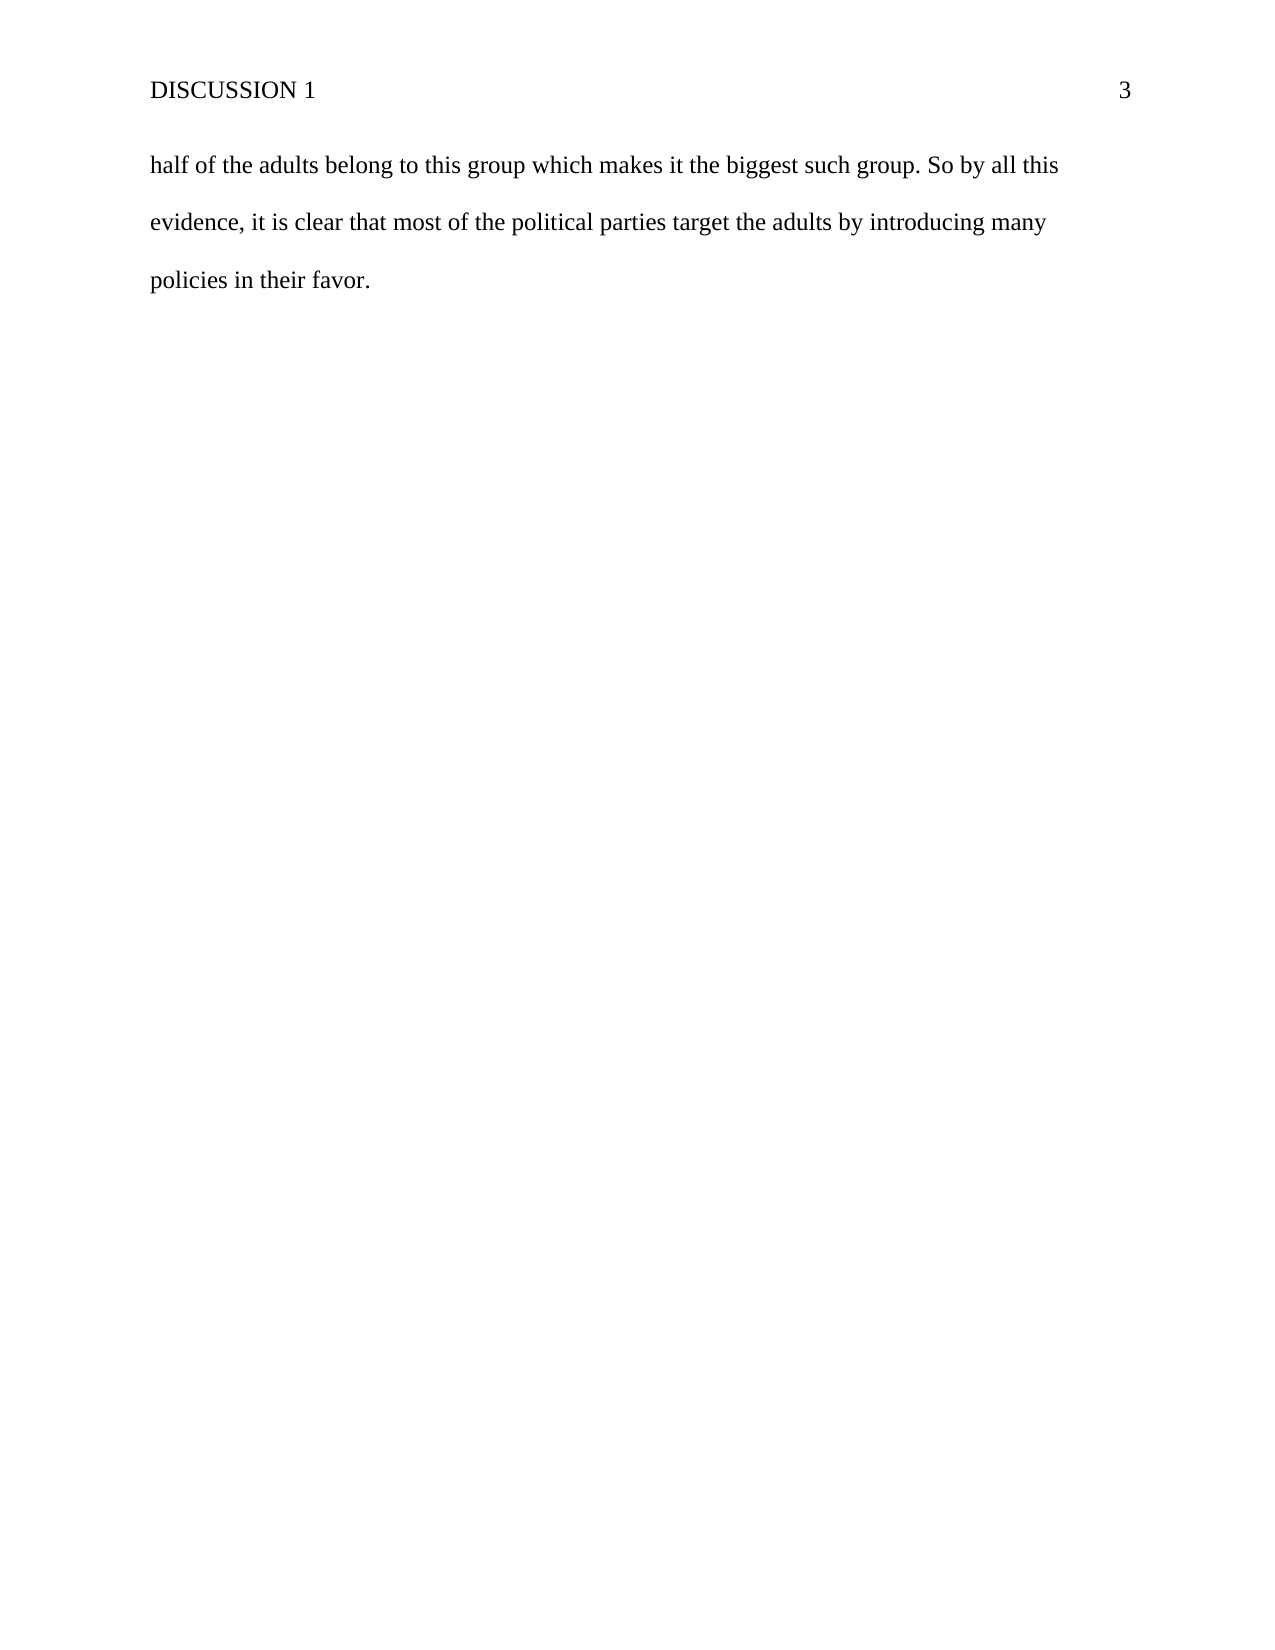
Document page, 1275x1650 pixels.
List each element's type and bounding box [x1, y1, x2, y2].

text [150, 150, 1125, 294]
